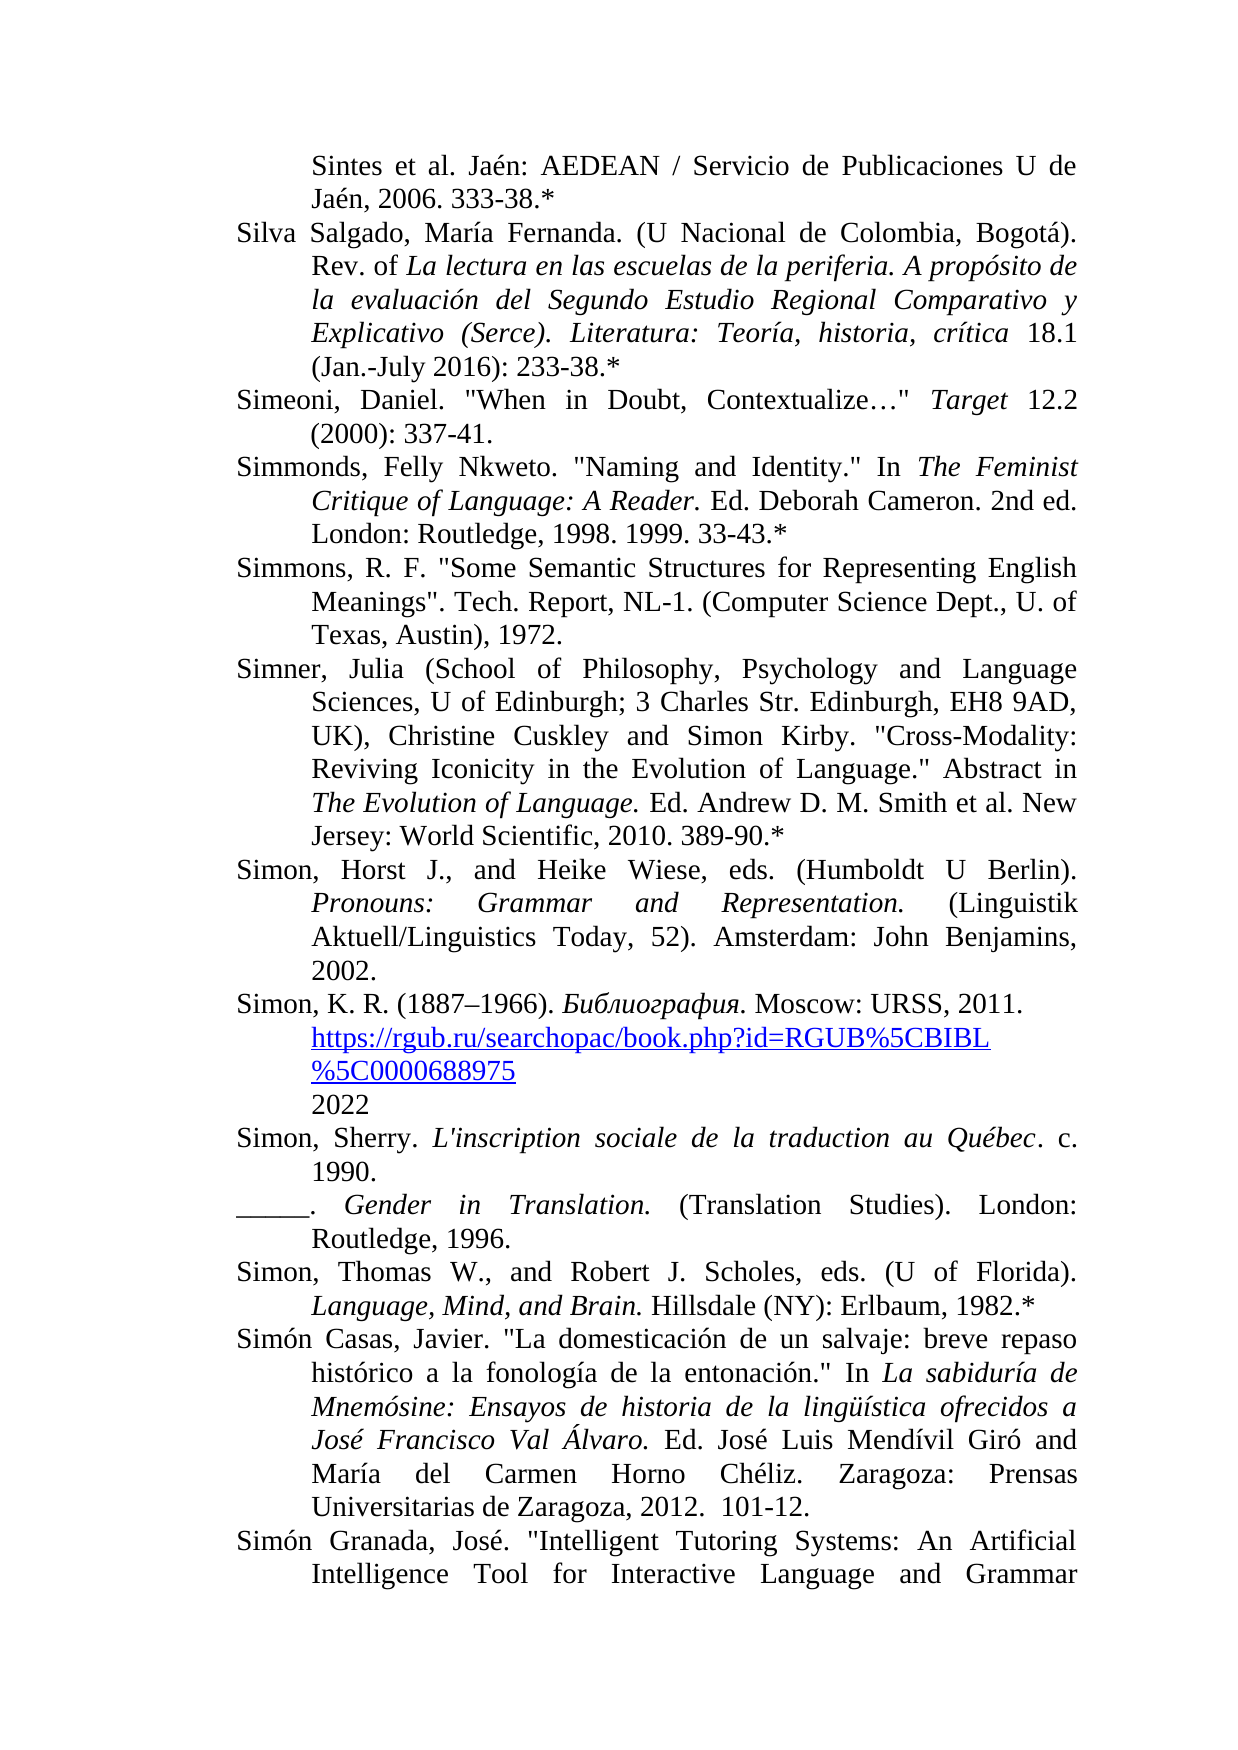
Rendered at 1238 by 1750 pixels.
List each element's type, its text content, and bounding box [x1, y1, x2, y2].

text _____. Gender in Translation. (Translation Studies). London: Routledge, 1996. [236, 1187, 1078, 1254]
text Simón Casas, Javier. "La domesticación de un salvaje: breve repaso histórico a la fonología de la entonación." In La sabiduría de Mnemósine: Ensayos de historia de la lingüística ofrecidos a José Francisco Val Álvaro. Ed. José Luis Mendívil Giró and María del Carmen Horno Chéliz. Zaragoza: Prensas Universitarias de Zaragoza, 2012. 101-12. [236, 1322, 1078, 1523]
text Silva Salgado, María Fernanda. (U Nacional de Colombia, Bogotá). Rev. of La lectura en las escuelas de la periferia. A propósito de la evaluación del Segundo Estudio Regional Comparativo y Explicativo (Serce). Literatura: Teoría, historia, crítica 18.1 (Jan.-July 2016): 233-38.* [236, 215, 1078, 382]
text Simon, Horst J., and Heike Wiese, eds. (Humboldt U Berlin). Pronouns: Grammar and Representation. (Linguistik Aktuell/Linguistics Today, 52). Amsterdam: John Benjamins, 2002. [236, 852, 1078, 986]
text Simmons, R. F. "Some Semantic Structures for Representing English Meanings". Tech. Report, NL-1. (Computer Science Dept., U. of Texas, Austin), 1972. [236, 550, 1078, 651]
text Simner, Julia (School of Philosophy, Psychology and Language Sciences, U of Edinburgh; 3 Charles Str. Edinburgh, EH8 9AD, UK), Christine Cuskley and Simon Kirby. "Cross-Modality: Reviving Iconicity in the Evolution of Language." Abstract in The Evolution of Language. Ed. Andrew D. M. Smith et al. New Jersey: World Scientific, 2010. 389-90.* [236, 651, 1078, 852]
text Simon, K. R. (1887–1966). Библиография. Moscow: URSS, 2011. [236, 986, 1078, 1020]
text 2022 [236, 1087, 1078, 1120]
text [236, 148, 1078, 215]
text Simon, Sherry. L'inscription sociale de la traduction au Québec. c. 1990. [236, 1120, 1078, 1187]
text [236, 1523, 1078, 1590]
text Simeoni, Daniel. "When in Doubt, Contextualize…" Target 12.2 (2000): 337-41. [236, 382, 1078, 449]
text Simmonds, Felly Nkweto. "Naming and Identity." In The Feminist Critique of Language: A Reader. Ed. Deborah Cameron. 2nd ed. London: Routledge, 1998. 1999. 33-43.* [236, 449, 1078, 550]
text https://rgub.ru/searchopac/book.php?id=RGUB%5CBIBL%5C0000688975 [236, 1020, 1078, 1087]
text Simon, Thomas W., and Robert J. Scholes, eds. (U of Florida). Language, Mind, and Brain. Hillsdale (NY): Erlbaum, 1982.* [236, 1254, 1078, 1322]
